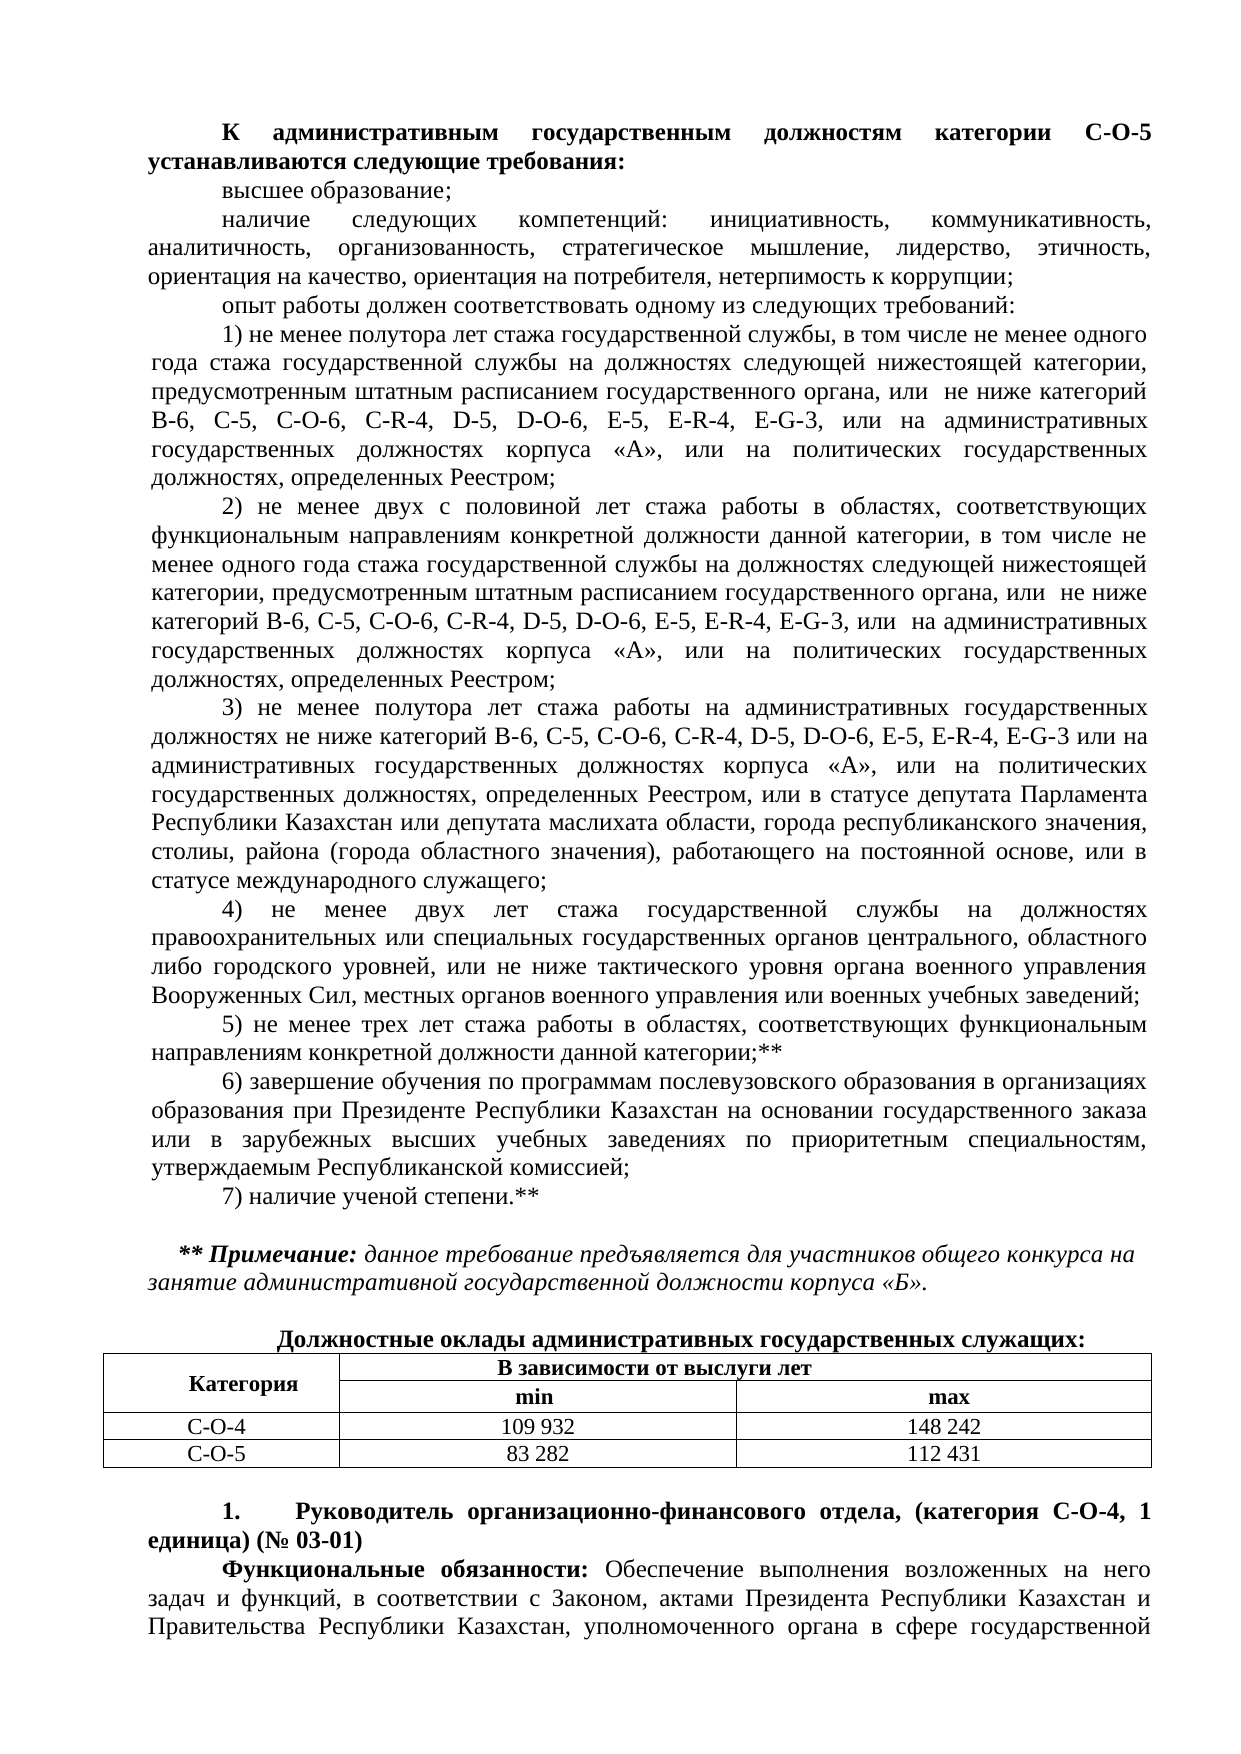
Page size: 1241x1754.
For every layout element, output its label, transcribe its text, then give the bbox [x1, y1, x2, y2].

text 5) не менее трех лет стажа работы в областях, соответствующих функциональным направлениям конкретной должности данной категории;** [151, 1009, 1148, 1066]
table_cell 83 282 [340, 1440, 736, 1467]
table_cell C-О-4 [104, 1413, 339, 1439]
table_cell max [737, 1381, 1151, 1412]
text опыт работы должен соответствовать одному из следующих требований: [103, 290, 1152, 319]
text 7) наличие ученой степени.** [151, 1181, 1148, 1210]
table_header Категория [104, 1354, 339, 1412]
text К административным государственным должностям категории С-О-5 устанавливаются следующие требования: [148, 117, 1152, 175]
text Должностные оклады административных государственных служащих: [148, 1324, 1141, 1353]
table_header В зависимости от выслуги лет [340, 1354, 1151, 1380]
table_cell 148 242 [737, 1413, 1151, 1439]
text ** Примечание: данное требование предъявляется для участников общего конкурса на занятие административной государственной должности корпуса «Б». [148, 1239, 1152, 1324]
table_cell C-О-5 [104, 1440, 339, 1467]
table_cell min [340, 1381, 736, 1412]
table_cell 112 431 [737, 1440, 1151, 1467]
text 2) не менее двух с половиной лет стажа работы в областях, соответствующих функциональным направлениям конкретной должности данной категории, в том числе не менее одного года стажа государственной службы на должностях следующей нижестоящей категории, предусмотренным штатным расписанием государственного органа, или не ниже категорий В-6, С-5, C-O-6, C-R-4, D-5, D-O-6, Е-5, E-R-4, E-G-3, или на административных государственных должностях корпуса «А», или на политических государственных должностях, определенных Реестром; [151, 491, 1148, 692]
text высшее образование; [148, 175, 1152, 204]
list Руководитель организационно-финансового отдела, (категория С-О-4, 1 единица) (№ 03-01) [148, 1496, 1152, 1554]
text 3) не менее полутора лет стажа работы на административных государственных должностях не ниже категорий В-6, С-5, C-O-6, C-R-4, D-5, D-O-6, Е-5, E-R-4, E-G-3 или на административных государственных должностях корпуса «А», или на политических государственных должностях, определенных Реестром, или в статусе депутата Парламента Республики Казахстан или депутата маслихата области, города республиканского значения, столиы, района (города областного значения), работающего на постоянной основе, или в статусе международного служащего; [151, 692, 1148, 894]
table_cell 109 932 [340, 1413, 736, 1439]
text 4) не менее двух лет стажа государственной службы на должностях правоохранительных или специальных государственных органов центрального, областного либо городского уровней, или не ниже тактического уровня органа военного управления Вооруженных Сил, местных органов военного управления или военных учебных заведений; [151, 894, 1148, 1009]
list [148, 1554, 1152, 1640]
text наличие следующих компетенций: инициативность, коммуникативность, аналитичность, организованность, стратегическое мышление, лидерство, этичность, ориентация на качество, ориентация на потребителя, нетерпимость к коррупции; [148, 204, 1152, 290]
text 1) не менее полутора лет стажа государственной службы, в том числе не менее одного года стажа государственной службы на должностях следующей нижестоящей категории, предусмотренным штатным расписанием государственного органа, или не ниже категорий В-6, С-5, C-O-6, C-R-4, D-5, D-O-6, Е-5, E-R-4, E-G-3, или на административных государственных должностях корпуса «А», или на политических государственных должностях, определенных Реестром; [151, 319, 1148, 491]
text 6) завершение обучения по программам послевузовского образования в организациях образования при Президенте Республики Казахстан на основании государственного заказа или в зарубежных высших учебных заведениях по приоритетным специальностям, утверждаемым Республиканской комиссией; [151, 1066, 1148, 1181]
